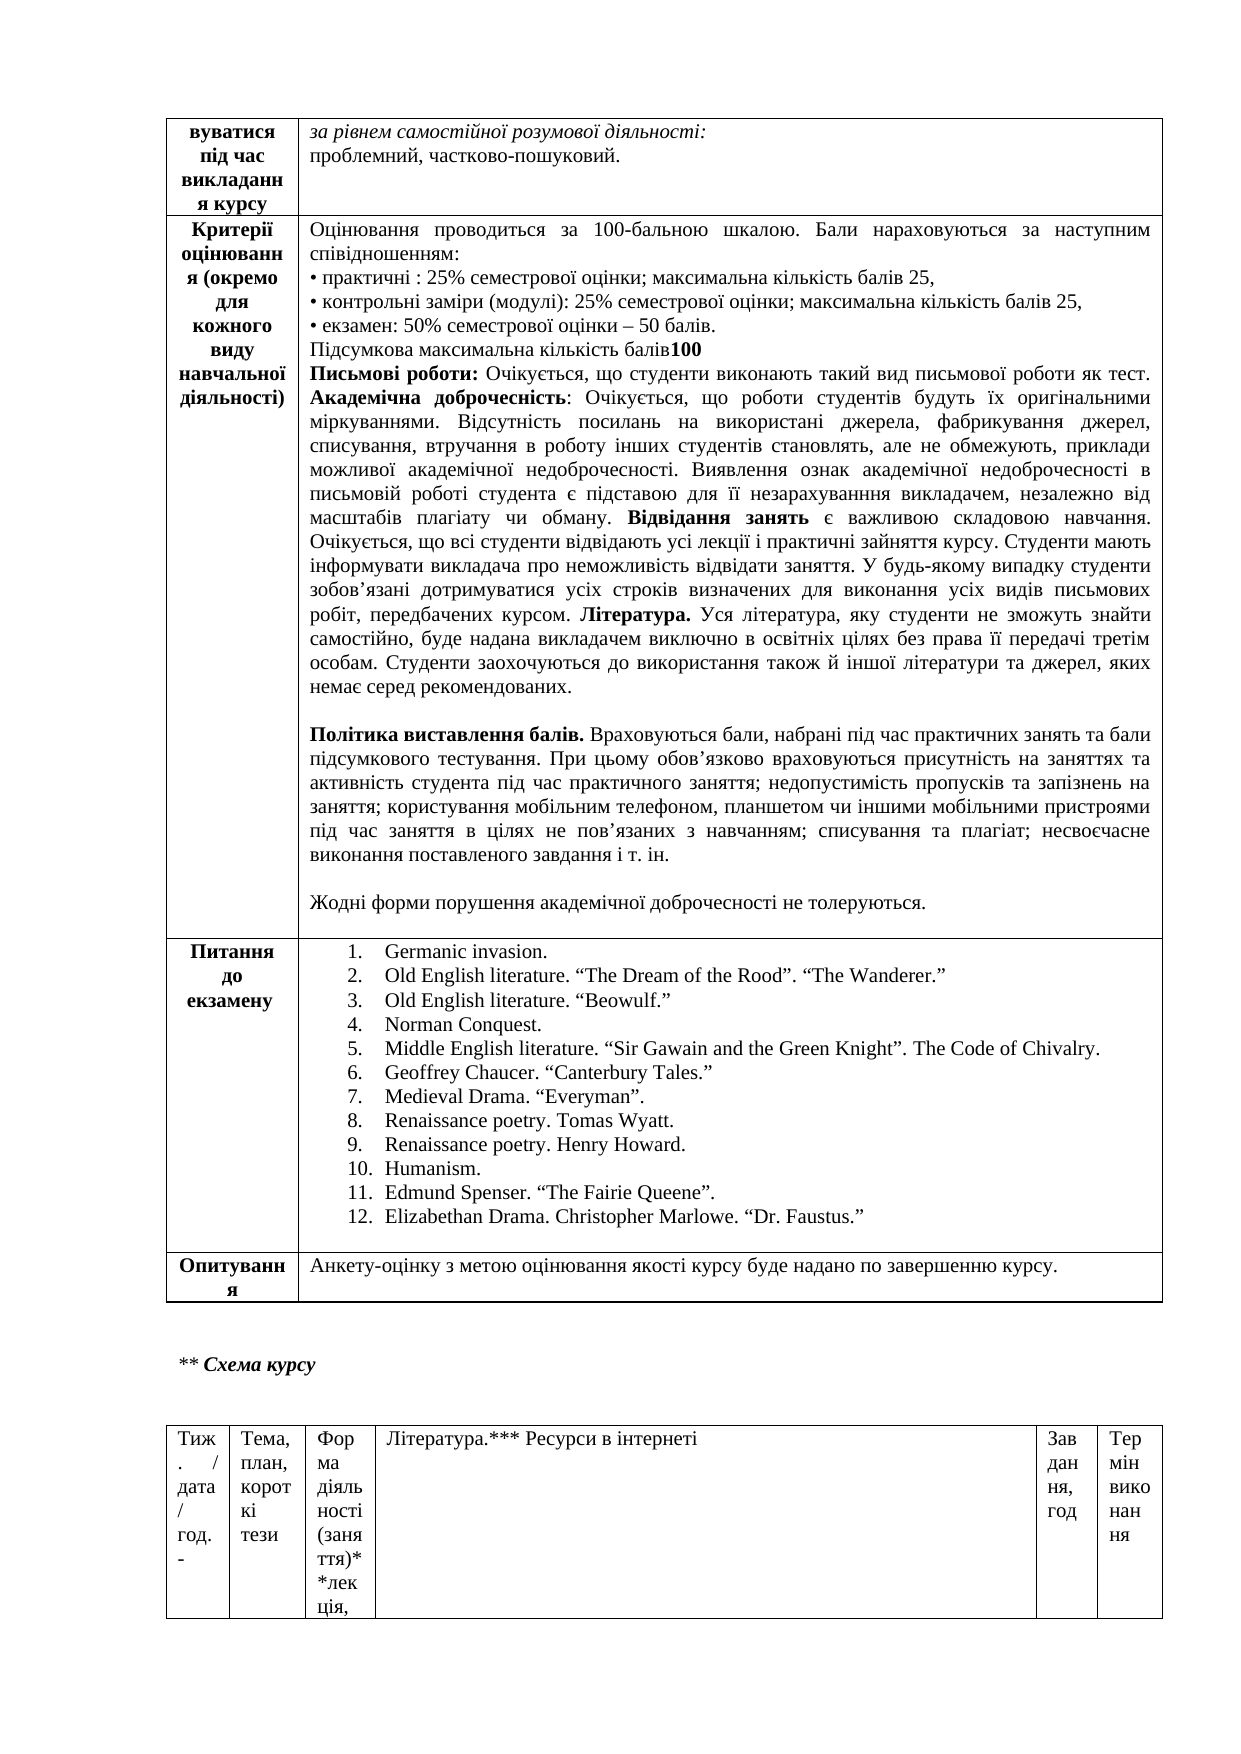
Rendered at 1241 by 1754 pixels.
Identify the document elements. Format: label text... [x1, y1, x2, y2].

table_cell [299, 119, 1162, 215]
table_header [376, 1426, 1036, 1618]
table_cell Питання до екзамену [167, 939, 298, 1252]
table_header Термін виконання [1098, 1426, 1162, 1618]
table_header Завдання, год [1037, 1426, 1097, 1618]
table_cell Оцінювання проводиться за 100-бальною шкалою. Бали нараховуються за наступним співідношенням: • практичні : 25% семестрової оцінки; максимальна кількість балів 25, • контрольні заміри (модулі): 25% семестрової оцінки; максимальна кількість балів 25, • екзамен: 50% семестрової оцінки – 50 балів. Підсумкова максимальна кількість балів100 Письмові роботи: Очікується, що студенти виконають такий вид письмової роботи як тест. Академічна доброчесність: Очікується, що роботи студентів будуть їх оригінальними міркуваннями. Відсутність посилань на використані джерела, фабрикування джерел, списування, втручання в роботу інших студентів становлять, але не обмежують, приклади можливої академічної недоброчесності. Виявлення ознак академічної недоброчесності в письмовій роботі студента є підставою для її незарахуванння викладачем, незалежно від масштабів плагіату чи обману. Відвідання занять є важливою складовою навчання. Очікується, що всі студенти відвідають усі лекції і практичні зайняття курсу. Студенти мають інформувати викладача про неможливість відвідати заняття. У будь-якому випадку студенти зобов’язані дотримуватися усіх строків визначених для виконання усіх видів письмових робіт, передбачених курсом. Література. Уся література, яку студенти не зможуть знайти самостійно, буде надана викладачем виключно в освітніх цілях без права її передачі третім особам. Студенти заохочуються до використання також й іншої літератури та джерел, яких немає серед рекомендованих. Політика виставлення балів. Враховуються бали, набрані під час практичних занять та бали підсумкового тестування. При цьому обов’язково враховуються присутність на заняттях та активність студента під час практичного заняття; недопустимість пропусків та запізнень на заняття; користування мобільним телефоном, планшетом чи іншими мобільними пристроями під час заняття в цілях не пов’язаних з навчанням; списування та плагіат; несвоєчасне виконання поставленого завдання і т. ін. Жодні форми порушення академічної доброчесності не толеруються. [299, 216, 1162, 938]
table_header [230, 1426, 305, 1618]
text ** Схема курсу [177, 1351, 1152, 1376]
table_cell Анкету-оцінку з метою оцінювання якості курсу буде надано по завершенню курсу. [299, 1253, 1162, 1301]
table_cell Germanic invasion. Old English literature. “The Dream of the Rood”. “The Wanderer.” Old English literature. “Beowulf.” Norman Conquest. Middle English literature. “Sir Gawain and the Green Knight”. The Code of Chivalry. Geoffrey Chaucer. “Canterbury Tales.” Medieval Drama. “Everyman”. Renaissance poetry. Tomas Wyatt. Renaissance poetry. Henry Howard. Humanism. Edmund Spenser. “The Fairie Queene”. Elizabethan Drama. Christopher Marlowe. “Dr. Faustus.” [299, 939, 1162, 1252]
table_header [306, 1426, 375, 1618]
table_header Тиж. / дата / год.- [167, 1426, 229, 1618]
table_cell Критерії оцінювання (окремо для кожного виду навчальної діяльності) [167, 216, 298, 938]
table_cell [167, 119, 298, 215]
table_cell Опитування [167, 1253, 298, 1301]
